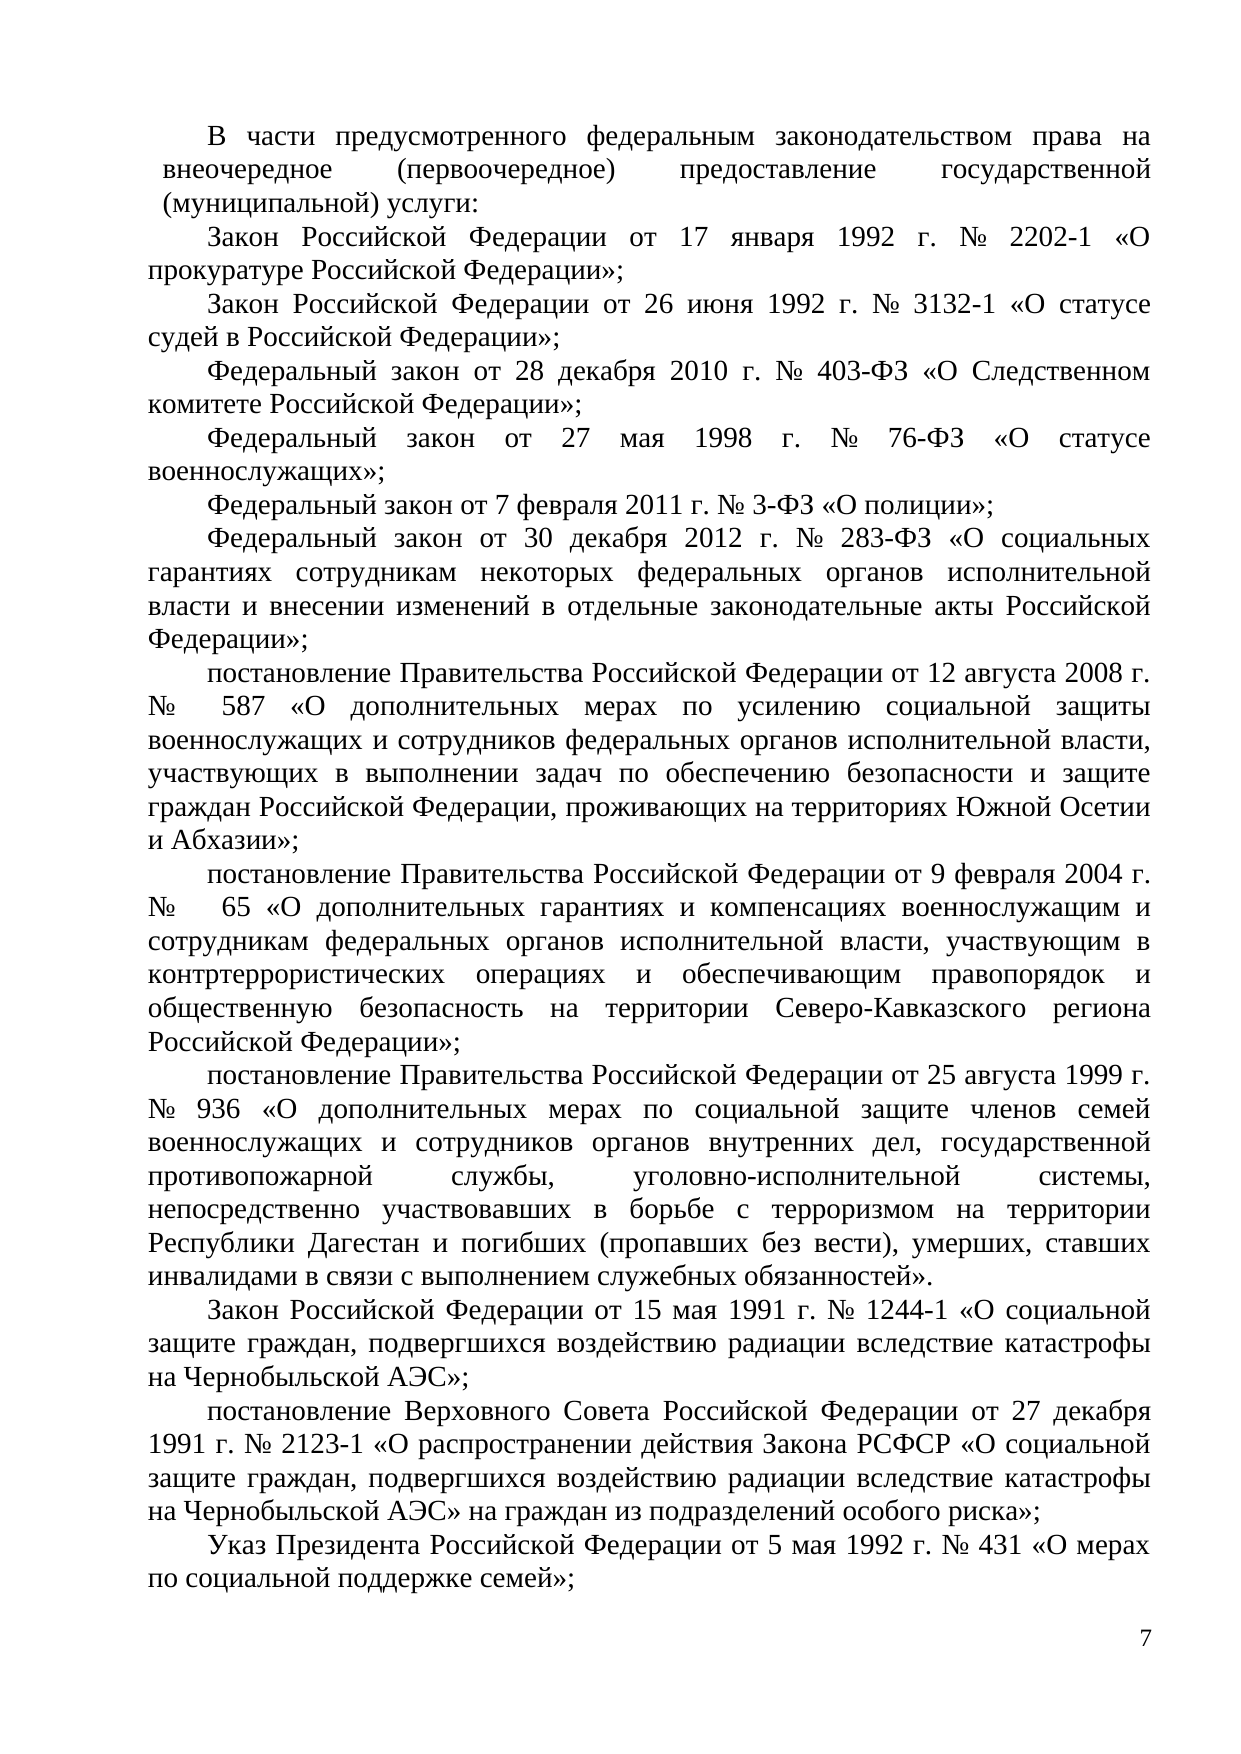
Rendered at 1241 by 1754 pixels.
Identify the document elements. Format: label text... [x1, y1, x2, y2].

list постановление Правительства Российской Федерации от 12 августа 2008 г. № 587 «О дополнительных мерах по усилению социальной защиты военнослужащих и сотрудников федеральных органов исполнительной власти, участвующих в выполнении задач по обеспечению безопасности и защите граждан Российской Федерации, проживающих на территориях Южной Осетии и Абхазии»; [148, 655, 1152, 856]
list Федеральный закон от 30 декабря 2012 г. № 283-ФЗ «О социальных гарантиях сотрудникам некоторых федеральных органов исполнительной власти и внесении изменений в отдельные законодательные акты Российской Федерации»; [148, 521, 1152, 655]
list Закон Российской Федерации от 17 января 1992 г. № 2202-1 «О прокуратуре Российской Федерации»; [148, 219, 1152, 286]
list Указ Президента Российской Федерации от 5 мая 1992 г. № 431 «О мерах по социальной поддержке семей»; [148, 1527, 1152, 1594]
list постановление Правительства Российской Федерации от 25 августа 1999 г. № 936 «О дополнительных мерах по социальной защите членов семей военнослужащих и сотрудников органов внутренних дел, государственной противопожарной службы, уголовно-исполнительной системы, непосредственно участвовавших в борьбе с терроризмом на территории Республики Дагестан и погибших (пропавших без вести), умерших, ставших инвалидами в связи с выполнением служебных обязанностей». [148, 1057, 1152, 1292]
list Закон Российской Федерации от 15 мая 1991 г. № 1244-1 «О социальной защите граждан, подвергшихся воздействию радиации вследствие катастрофы на Чернобыльской АЭС»; [148, 1292, 1152, 1393]
list постановление Правительства Российской Федерации от 9 февраля 2004 г. № 65 «О дополнительных гарантиях и компенсациях военнослужащим и сотрудникам федеральных органов исполнительной власти, участвующим в контртеррористических операциях и обеспечивающим правопорядок и общественную безопасность на территории Северо-Кавказского региона Российской Федерации»; [148, 856, 1152, 1057]
list Федеральный закон от 28 декабря 2010 г. № 403-ФЗ «О Следственном комитете Российской Федерации»; [148, 353, 1152, 420]
list В части предусмотренного федеральным законодательством права на внеочередное (первоочередное) предоставление государственной (муниципальной) услуги: [162, 118, 1152, 219]
list Федеральный закон от 27 мая 1998 г. № 76-ФЗ «О статусе военнослужащих»; [148, 420, 1152, 487]
list Федеральный закон от 7 февраля 2011 г. № 3-ФЗ «О полиции»; [148, 487, 1152, 521]
list Закон Российской Федерации от 26 июня 1992 г. № 3132-1 «О статусе судей в Российской Федерации»; [148, 286, 1152, 353]
list постановление Верховного Совета Российской Федерации от 27 декабря 1991 г. № 2123-1 «О распространении действия Закона РСФСР «О социальной защите граждан, подвергшихся воздействию радиации вследствие катастрофы на Чернобыльской АЭС» на граждан из подразделений особого риска»; [148, 1393, 1152, 1527]
